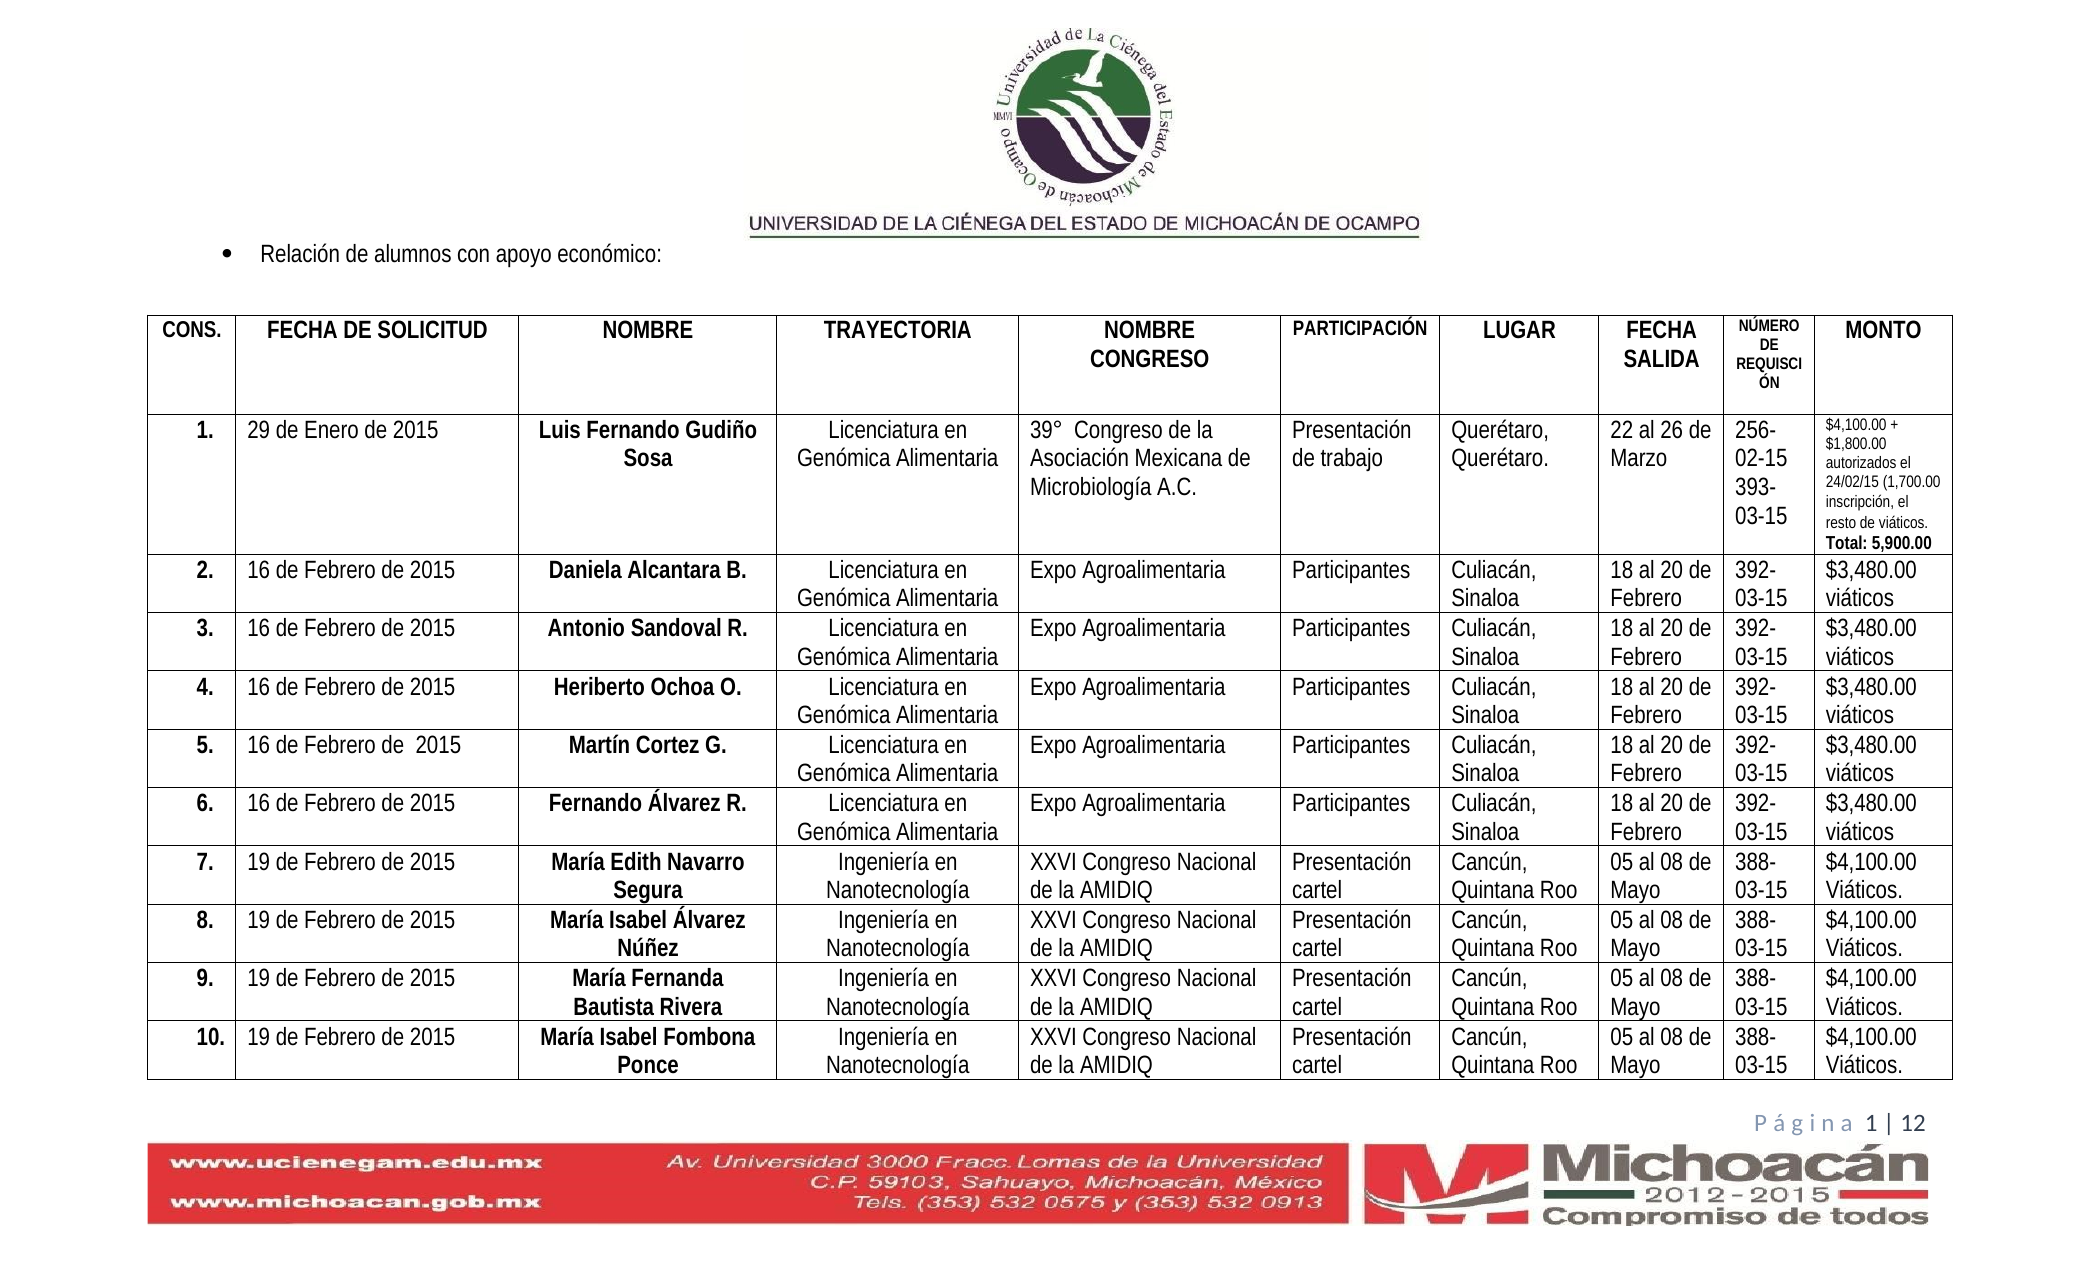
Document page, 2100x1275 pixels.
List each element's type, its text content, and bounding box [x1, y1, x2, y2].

table_cell Licenciatura en Genómica Alimentaria [777, 671, 1018, 729]
table_cell Licenciatura en Genómica Alimentaria [777, 415, 1018, 554]
table_cell [148, 788, 235, 845]
table_cell Presentación cartel [1281, 1021, 1439, 1079]
table_cell 18 al 20 de Febrero [1599, 788, 1723, 845]
table_cell Antonio Sandoval R. [519, 613, 776, 670]
table_cell Querétaro, Querétaro. [1440, 415, 1598, 554]
table_cell 18 al 20 de Febrero [1599, 613, 1723, 670]
table_cell Daniela Alcantara B. [519, 555, 776, 612]
table_cell 18 al 20 de Febrero [1599, 555, 1723, 612]
table_cell Expo Agroalimentaria [1019, 555, 1280, 612]
table_cell $3,480.00 viáticos [1815, 555, 1952, 612]
table_cell 19 de Febrero de 2015 [236, 846, 518, 904]
table_cell Expo Agroalimentaria [1019, 613, 1280, 670]
table_cell Luis Fernando Gudiño Sosa [519, 415, 776, 554]
table_cell Licenciatura en Genómica Alimentaria [777, 613, 1018, 670]
table_cell [148, 730, 235, 787]
table_cell Participantes [1281, 788, 1439, 845]
table_cell Martín Cortez G. [519, 730, 776, 787]
table_cell 256-02-15 393-03-15 [1724, 415, 1814, 554]
table_cell 392-03-15 [1724, 555, 1814, 612]
table_cell Participantes [1281, 555, 1439, 612]
table_cell 16 de Febrero de 2015 [236, 555, 518, 612]
table_cell $3,480.00 viáticos [1815, 730, 1952, 787]
table_cell $4,100.00 Viáticos. [1815, 846, 1952, 904]
table_cell María Fernanda Bautista Rivera [519, 963, 776, 1020]
table_cell $4,100.00 Viáticos. [1815, 905, 1952, 962]
picture [743, 28, 1430, 241]
table_cell 16 de Febrero de 2015 [236, 613, 518, 670]
table_cell XXVI Congreso Nacional de la AMIDIQ [1019, 905, 1280, 962]
table_cell Licenciatura en Genómica Alimentaria [777, 555, 1018, 612]
table_header TRAYECTORIA [777, 316, 1018, 414]
table_cell Ingeniería en Nanotecnología [777, 846, 1018, 904]
table_cell 388-03-15 [1724, 905, 1814, 962]
table_cell 18 al 20 de Febrero [1599, 671, 1723, 729]
table_cell Cancún, Quintana Roo [1440, 846, 1598, 904]
table_cell Fernando Álvarez R. [519, 788, 776, 845]
table_cell 05 al 08 de Mayo [1599, 1021, 1723, 1079]
table_cell Ingeniería en Nanotecnología [777, 905, 1018, 962]
table_cell [148, 555, 235, 612]
table_cell $4,100.00 + $1,800.00 autorizados el 24/02/15 (1,700.00 inscripción, el resto de viáticos. Total: 5,900.00 [1815, 415, 1952, 554]
table_cell 388-03-15 [1724, 1021, 1814, 1079]
table_header FECHA SALIDA [1599, 316, 1723, 414]
table_cell 05 al 08 de Mayo [1599, 963, 1723, 1020]
table_cell Culiacán, Sinaloa [1440, 730, 1598, 787]
table_header NÚMERO DE REQUISCIÓN [1724, 316, 1814, 414]
table_cell XXVI Congreso Nacional de la AMIDIQ [1019, 1021, 1280, 1079]
table_cell Cancún, Quintana Roo [1440, 963, 1598, 1020]
table_header MONTO [1815, 316, 1952, 414]
table_cell $3,480.00 viáticos [1815, 613, 1952, 670]
table_header CONS. [148, 316, 235, 414]
table_cell 388-03-15 [1724, 963, 1814, 1020]
picture [147, 1140, 1929, 1226]
table_cell Presentación cartel [1281, 905, 1439, 962]
table_cell Participantes [1281, 613, 1439, 670]
table_cell Culiacán, Sinaloa [1440, 671, 1598, 729]
table_cell $4,100.00 Viáticos. [1815, 1021, 1952, 1079]
table_cell 16 de Febrero de 2015 [236, 788, 518, 845]
table_cell 392-03-15 [1724, 671, 1814, 729]
table_cell Ingeniería en Nanotecnología [777, 1021, 1018, 1079]
table_cell 29 de Enero de 2015 [236, 415, 518, 554]
table_cell Culiacán, Sinaloa [1440, 555, 1598, 612]
table_cell Presentación cartel [1281, 846, 1439, 904]
table_cell 39° Congreso de la Asociación Mexicana de Microbiología A.C. [1019, 415, 1280, 554]
table_cell Ingeniería en Nanotecnología [777, 963, 1018, 1020]
table_cell 19 de Febrero de 2015 [236, 1021, 518, 1079]
table_header PARTICIPACIÓN [1281, 316, 1439, 414]
table_cell 392-03-15 [1724, 788, 1814, 845]
table_cell [148, 846, 235, 904]
table_cell 16 de Febrero de 2015 [236, 671, 518, 729]
table_cell Heriberto Ochoa O. [519, 671, 776, 729]
table_cell 388-03-15 [1724, 846, 1814, 904]
table_cell Expo Agroalimentaria [1019, 788, 1280, 845]
table_cell Licenciatura en Genómica Alimentaria [777, 730, 1018, 787]
table_header NOMBRE CONGRESO [1019, 316, 1280, 414]
table_cell Participantes [1281, 730, 1439, 787]
table_cell Culiacán, Sinaloa [1440, 613, 1598, 670]
table_cell 05 al 08 de Mayo [1599, 905, 1723, 962]
table_header FECHA DE SOLICITUD [236, 316, 518, 414]
table_cell [148, 613, 235, 670]
table_header LUGAR [1440, 316, 1598, 414]
table_cell Participantes [1281, 671, 1439, 729]
table_cell XXVI Congreso Nacional de la AMIDIQ [1019, 846, 1280, 904]
table_cell 16 de Febrero de 2015 [236, 730, 518, 787]
table_cell $3,480.00 viáticos [1815, 671, 1952, 729]
table_cell Licenciatura en Genómica Alimentaria [777, 788, 1018, 845]
table_cell [148, 1021, 235, 1079]
table_cell 392-03-15 [1724, 613, 1814, 670]
table_header NOMBRE [519, 316, 776, 414]
table_cell [148, 963, 235, 1020]
table_cell Presentación de trabajo [1281, 415, 1439, 554]
table_cell 19 de Febrero de 2015 [236, 905, 518, 962]
table_cell 18 al 20 de Febrero [1599, 730, 1723, 787]
table_cell 19 de Febrero de 2015 [236, 963, 518, 1020]
table_cell Culiacán, Sinaloa [1440, 788, 1598, 845]
table_cell Cancún, Quintana Roo [1440, 1021, 1598, 1079]
table_cell 05 al 08 de Mayo [1599, 846, 1723, 904]
table_cell $4,100.00 Viáticos. [1815, 963, 1952, 1020]
table_cell Expo Agroalimentaria [1019, 730, 1280, 787]
table_cell María Isabel Álvarez Núñez [519, 905, 776, 962]
table_cell María Isabel Fombona Ponce [519, 1021, 776, 1079]
table_cell Cancún, Quintana Roo [1440, 905, 1598, 962]
table_cell 392-03-15 [1724, 730, 1814, 787]
table_cell [148, 671, 235, 729]
table_cell Presentación cartel [1281, 963, 1439, 1020]
table_cell [148, 415, 235, 554]
table_cell Expo Agroalimentaria [1019, 671, 1280, 729]
table_cell María Edith Navarro Segura [519, 846, 776, 904]
table_cell XXVI Congreso Nacional de la AMIDIQ [1019, 963, 1280, 1020]
table_cell 22 al 26 de Marzo [1599, 415, 1723, 554]
table_cell $3,480.00 viáticos [1815, 788, 1952, 845]
table_cell [148, 905, 235, 962]
